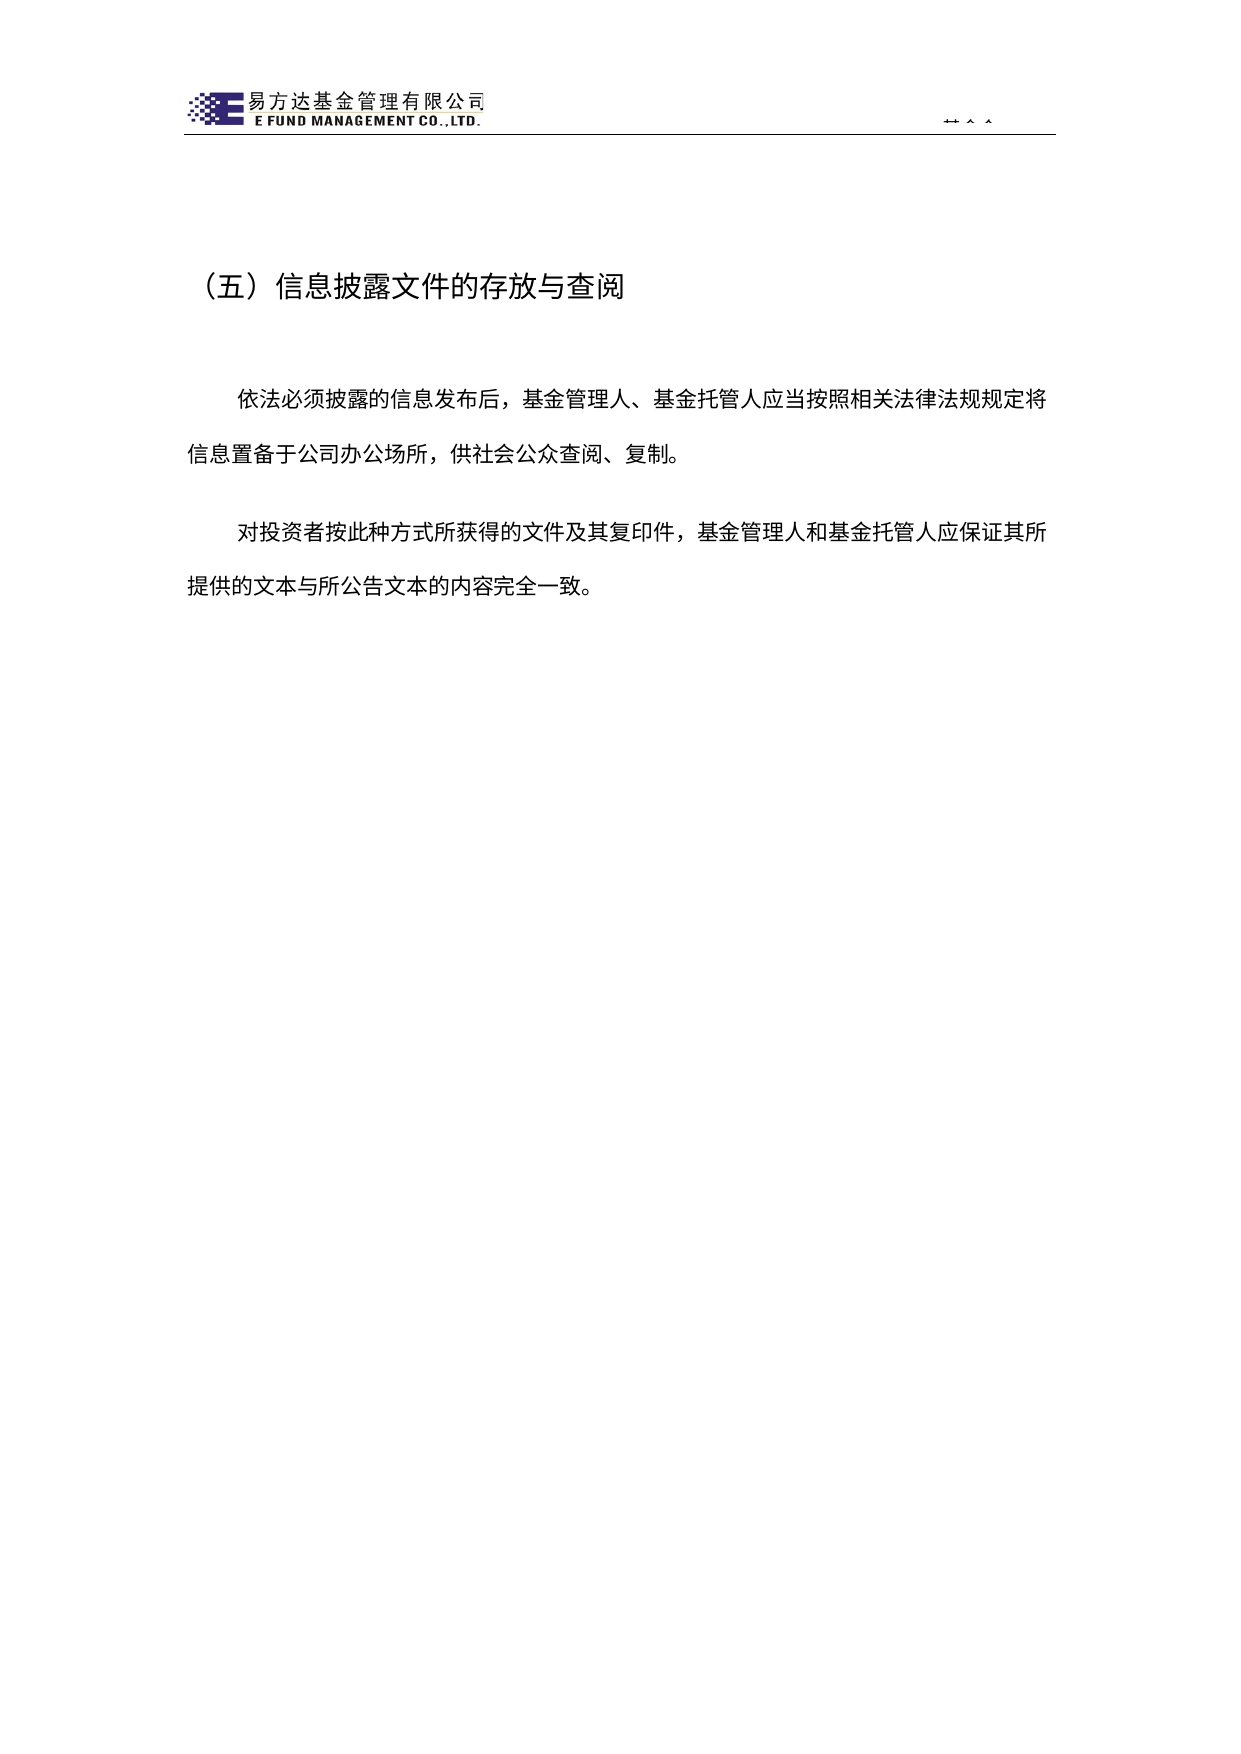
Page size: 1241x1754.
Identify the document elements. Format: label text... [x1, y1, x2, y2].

picture [187, 91, 484, 127]
text 对投资者按此种方式所获得的文件及其复印件，基金管理人和基金托管人应保证其所提供的文本与所公告文本的内容完全一致。 [187, 515, 1053, 601]
text （五）信息披露文件的存放与查阅 [187, 264, 1098, 306]
text 依法必须披露的信息发布后，基金管理人、基金托管人应当按照相关法律法规规定将信息置备于公司办公场所，供社会公众查阅、复制。 [187, 382, 1053, 468]
